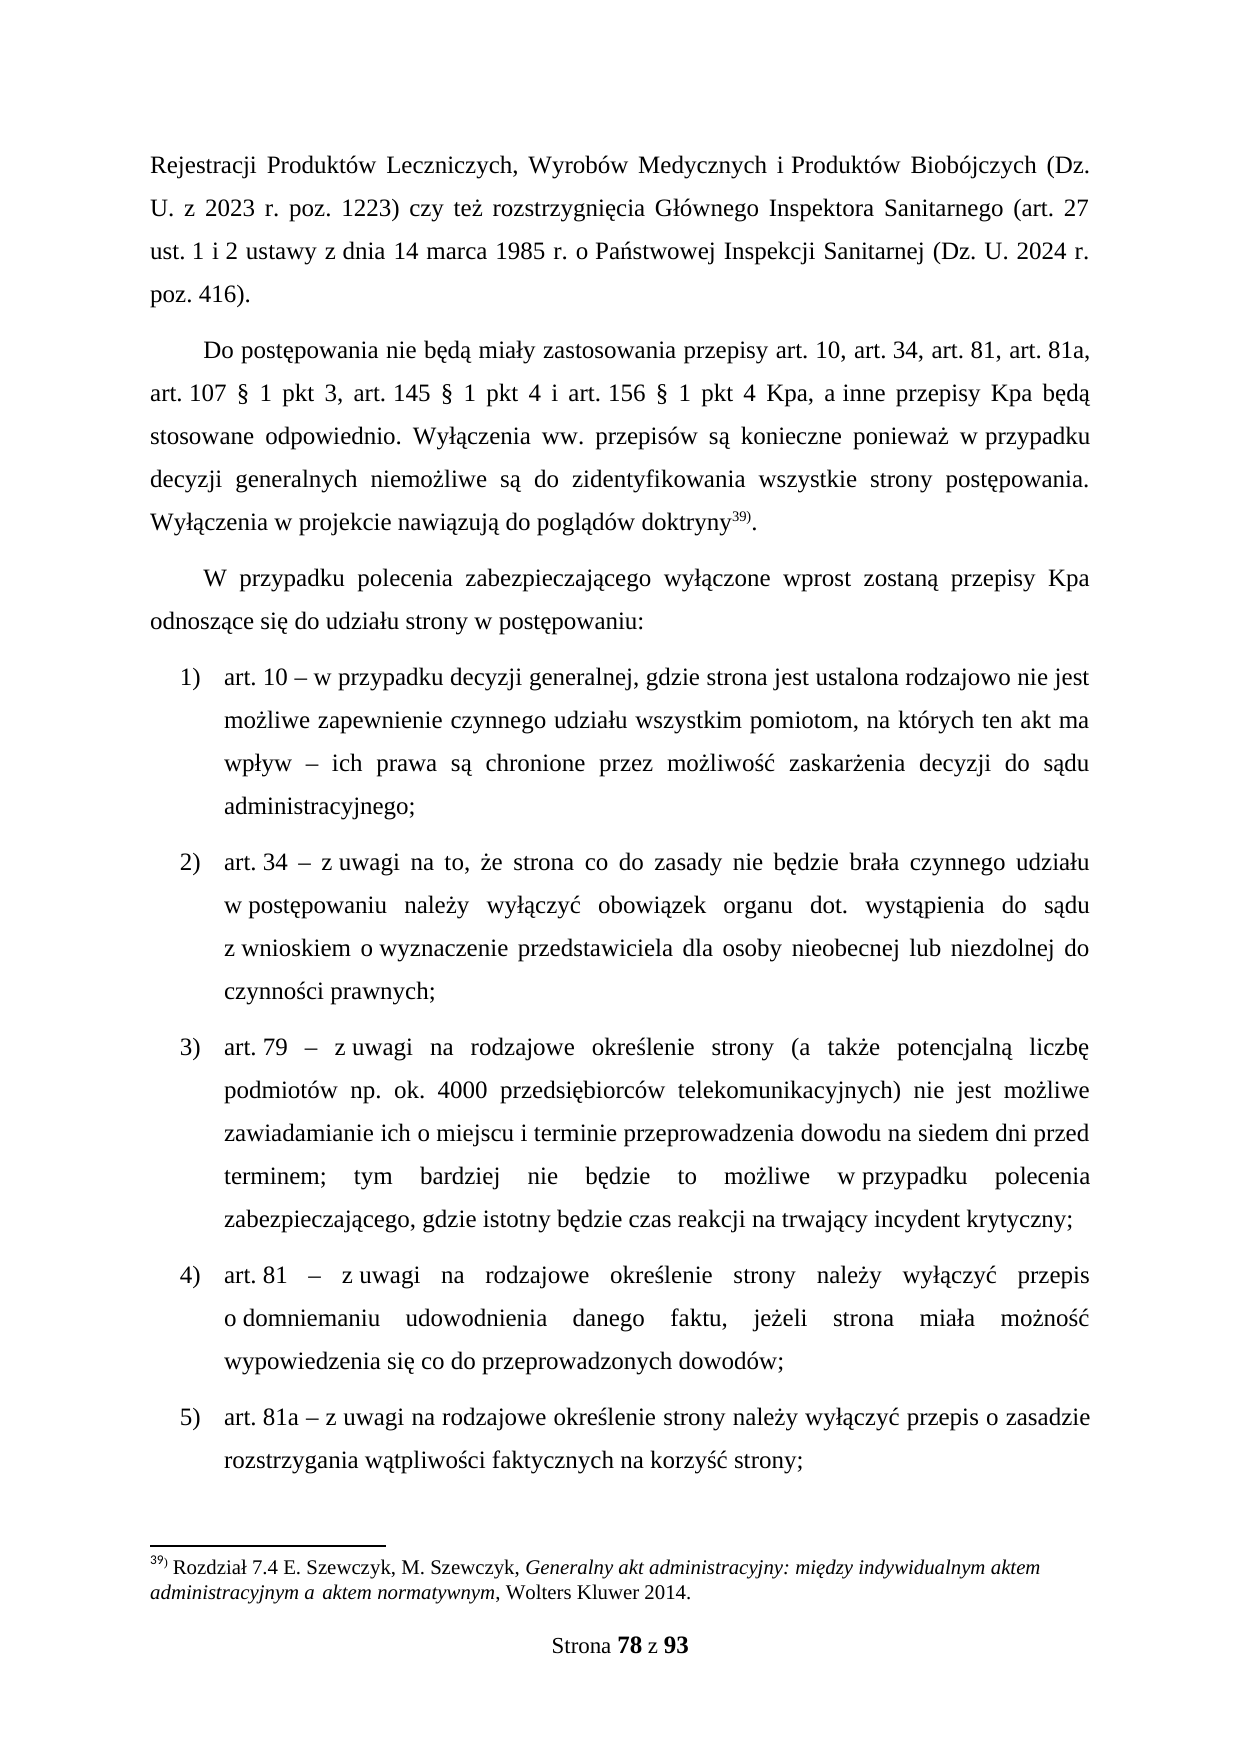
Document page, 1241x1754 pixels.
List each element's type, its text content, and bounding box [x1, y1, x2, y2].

list art. 10 – w przypadku decyzji generalnej, gdzie strona jest ustalona rodzajowo nie jest możliwe zapewnienie czynnego udziału wszystkim pomiotom, na których ten akt ma wpływ – ich prawa są chronione przez możliwość zaskarżenia decyzji do sądu administracyjnego; [179, 662, 1090, 820]
list art. 81 – z uwagi na rodzajowe określenie strony należy wyłączyć przepis o domniemaniu udowodnienia danego faktu, jeżeli strona miała możność wypowiedzenia się co do przeprowadzonych dowodów; [179, 1260, 1090, 1375]
list art. 34 – z uwagi na to, że strona co do zasady nie będzie brała czynnego udziału w postępowaniu należy wyłączyć obowiązek organu dot. wystąpienia do sądu z wnioskiem o wyznaczenie przedstawiciela dla osoby nieobecnej lub niezdolnej do czynności prawnych; [179, 847, 1090, 1005]
list art. 81a – z uwagi na rodzajowe określenie strony należy wyłączyć przepis o zasadzie rozstrzygania wątpliwości faktycznych na korzyść strony; [179, 1402, 1090, 1474]
text W przypadku polecenia zabezpieczającego wyłączone wprost zostaną przepisy Kpa odnoszące się do udziału strony w postępowaniu: [150, 563, 1090, 635]
text Do postępowania nie będą miały zastosowania przepisy art. 10, art. 34, art. 81, art. 81a, art. 107 § 1 pkt 3, art. 145 § 1 pkt 4 i art. 156 § 1 pkt 4 Kpa, a inne przepisy Kpa będą stosowane odpowiednio. Wyłączenia ww. przepisów są konieczne ponieważ w przypadku decyzji generalnych niemożliwe są do zidentyfikowania wszystkie strony postępowania. Wyłączenia w projekcie nawiązują do poglądów doktryny). [150, 335, 1090, 536]
list art. 79 – z uwagi na rodzajowe określenie strony (a także potencjalną liczbę podmiotów np. ok. 4000 przedsiębiorców telekomunikacyjnych) nie jest możliwe zawiadamianie ich o miejscu i terminie przeprowadzenia dowodu na siedem dni przed terminem; tym bardziej nie będzie to możliwe w przypadku polecenia zabezpieczającego, gdzie istotny będzie czas reakcji na trwający incydent krytyczny; [179, 1032, 1090, 1233]
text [150, 150, 1090, 308]
